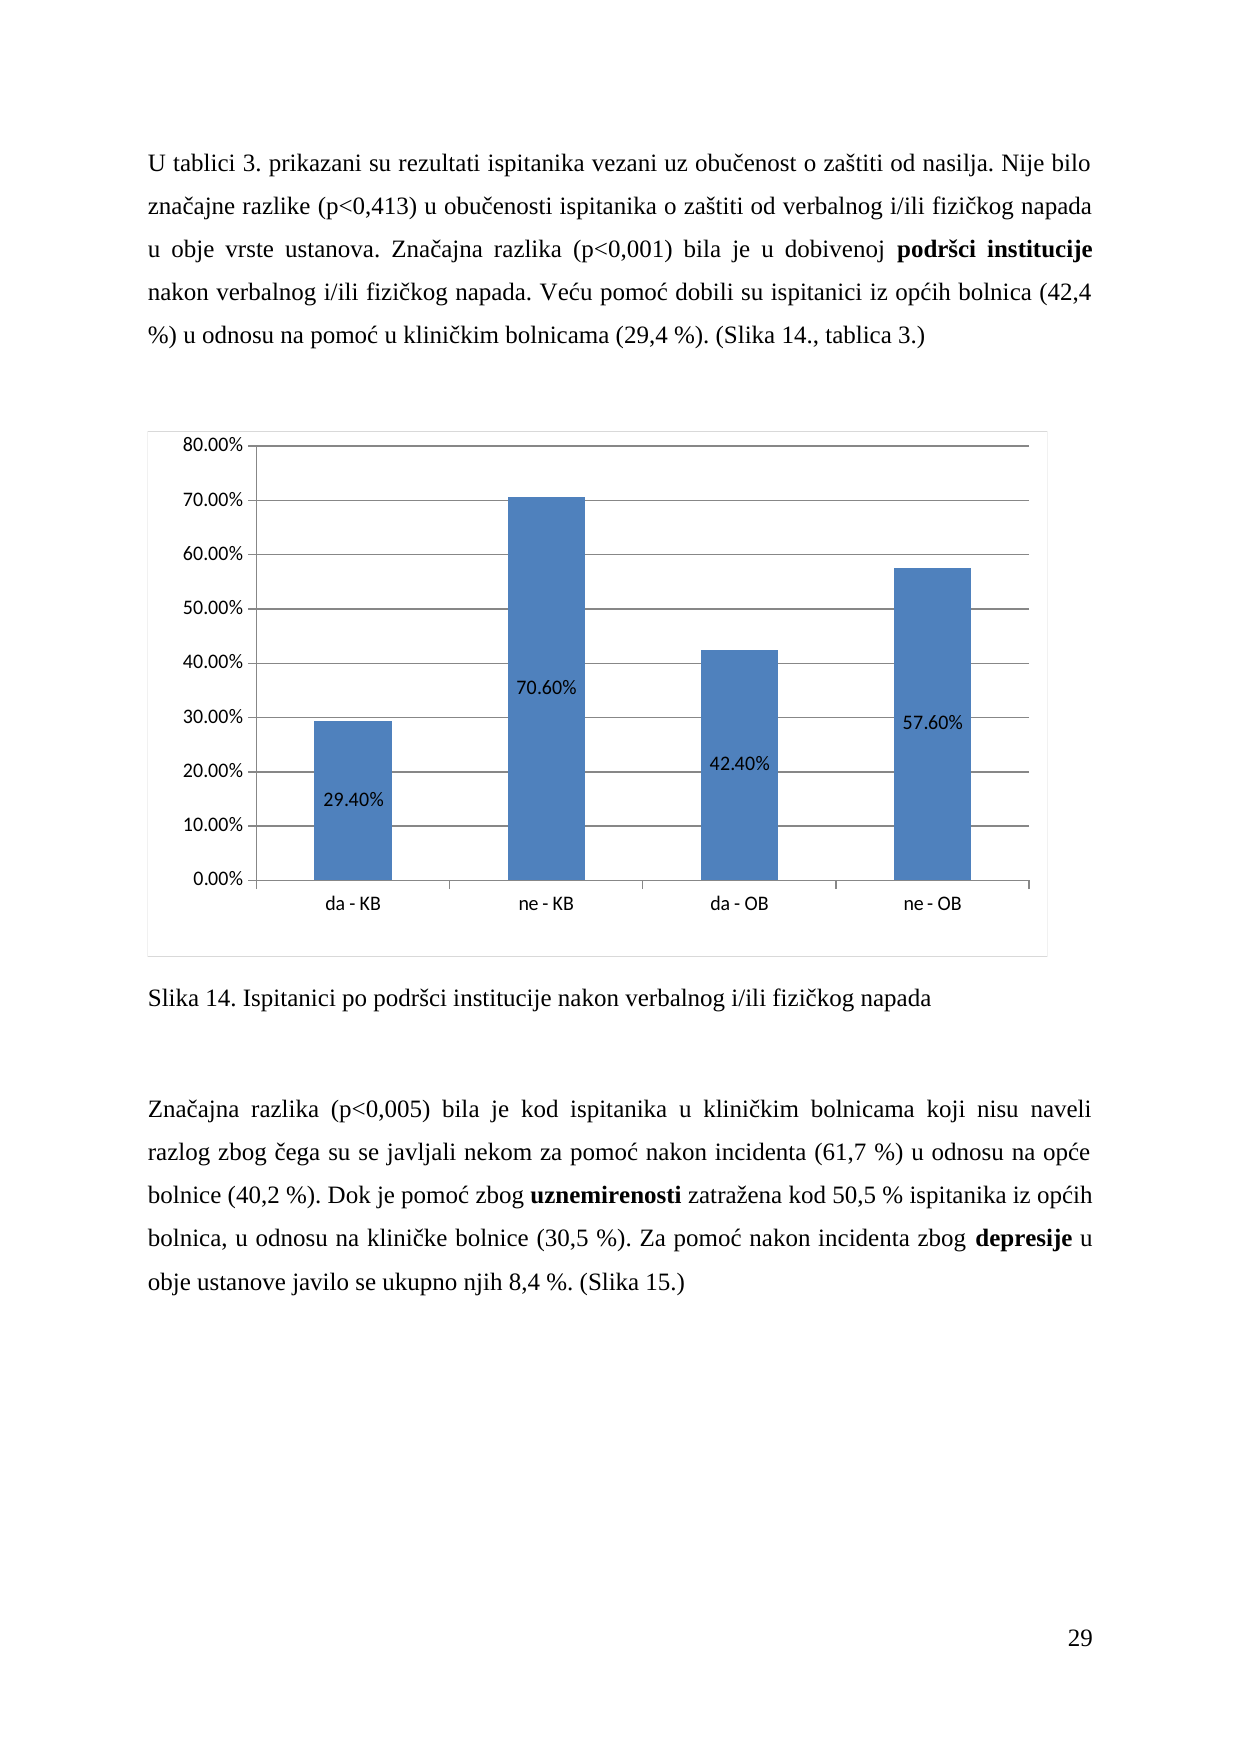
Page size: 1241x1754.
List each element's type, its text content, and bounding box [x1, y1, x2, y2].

text Značajna razlika (p<0,005) bila je kod ispitanika u kliničkim bolnicama koji nisu naveli razlog zbog čega su se javljali nekom za pomoć nakon incidenta (61,7 %) u odnosu na opće bolnice (40,2 %). Dok je pomoć zbog uznemirenosti zatražena kod 50,5 % ispitanika iz općih bolnica, u odnosu na kliničke bolnice (30,5 %). Za pomoć nakon incidenta zbog depresije u obje ustanove javilo se ukupno njih 8,4 %. (Slika 15.) [148, 1094, 1093, 1295]
text Slika 14. Ispitanici po podršci institucije nakon verbalnog i/ili fizičkog napada [148, 983, 1093, 1012]
text U tablici 3. prikazani su rezultati ispitanika vezani uz obučenost o zaštiti od nasilja. Nije bilo značajne razlike (p<0,413) u obučenosti ispitanika o zaštiti od verbalnog i/ili fizičkog napada u obje vrste ustanova. Značajna razlika (p<0,001) bila je u dobivenoj podršci institucije nakon verbalnog i/ili fizičkog napada. Veću pomoć dobili su ispitanici iz općih bolnica (42,4 %) u odnosu na pomoć u kliničkim bolnicama (29,4 %). (Slika 14., tablica 3.) [148, 148, 1093, 349]
